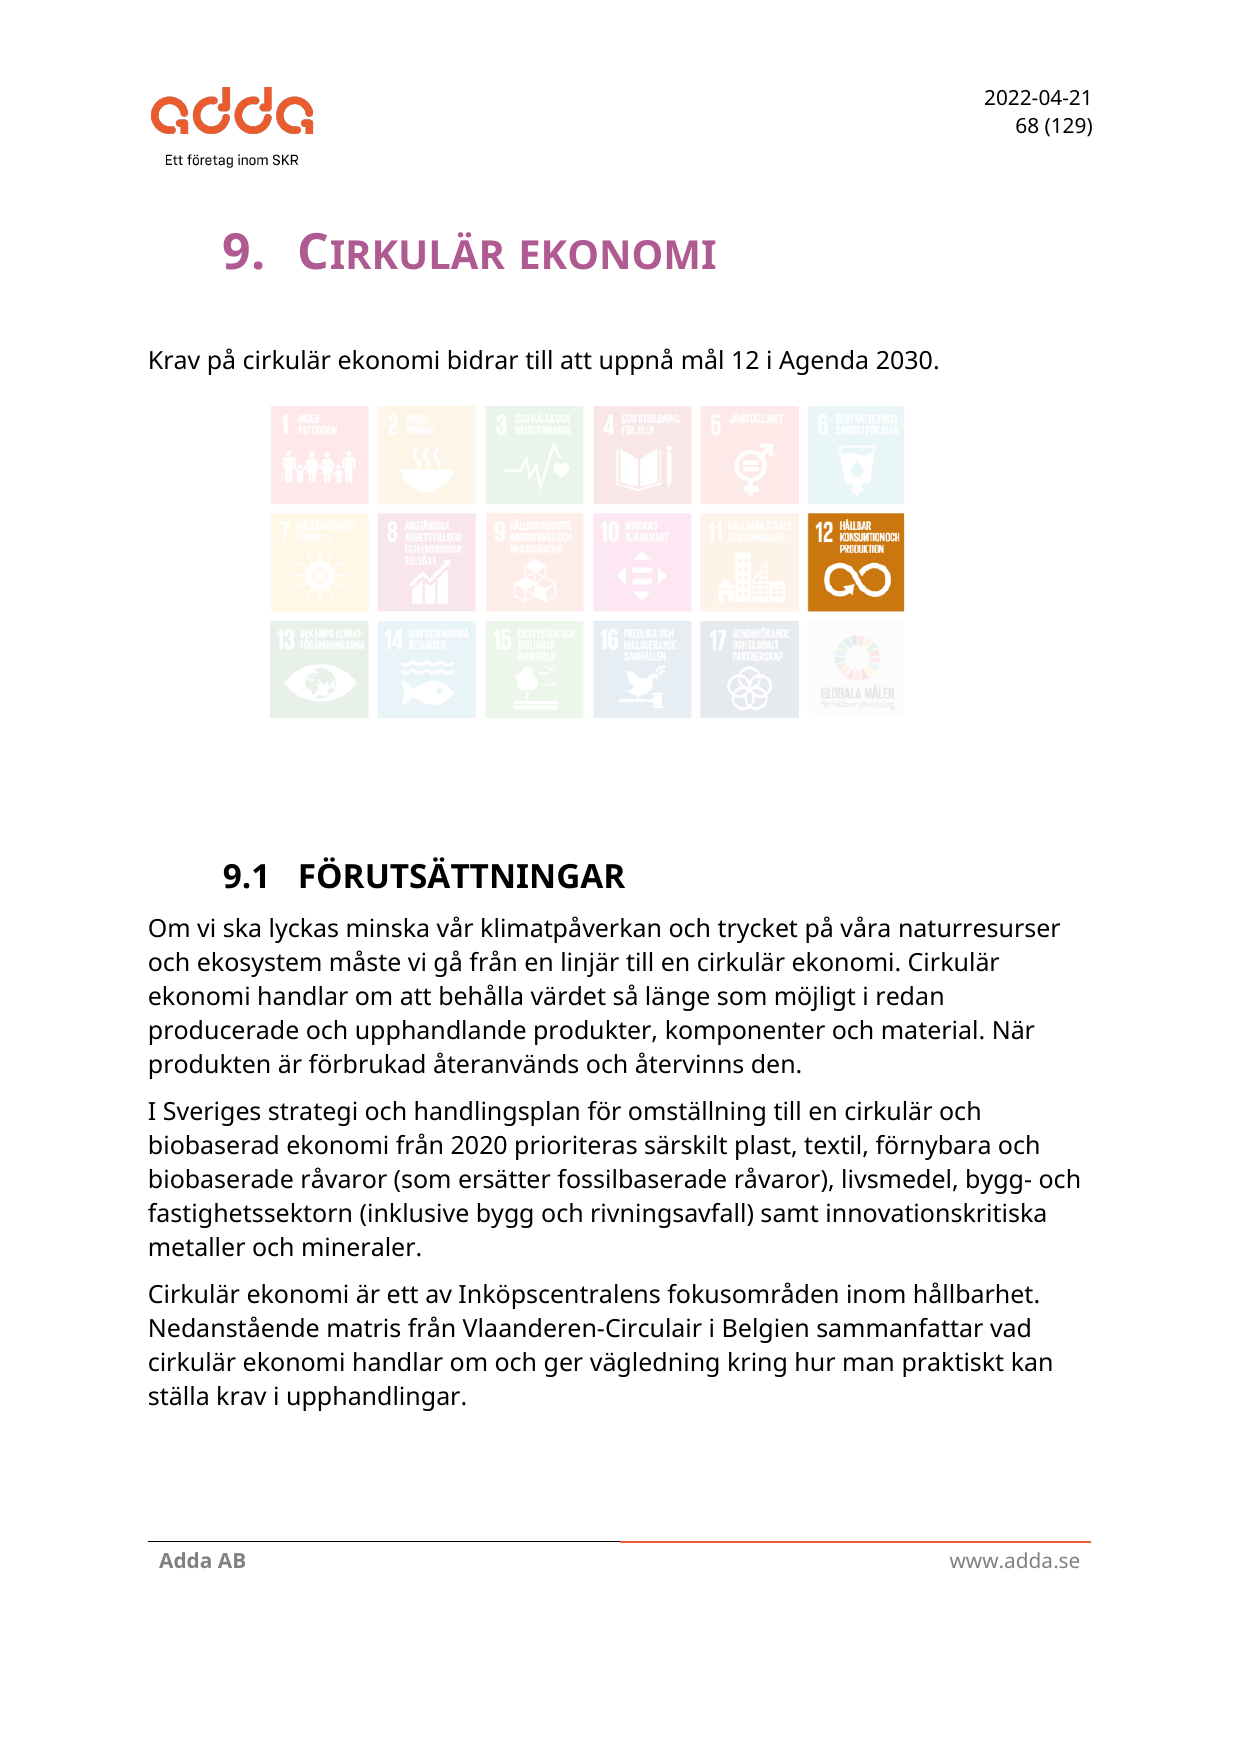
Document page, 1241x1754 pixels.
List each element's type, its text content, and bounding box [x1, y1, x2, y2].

text Cirkulär ekonomi är ett av Inköpscentralens fokusområden inom hållbarhet. Nedanstående matris från Vlaanderen-Circulair i Belgien sammanfattar vad cirkulär ekonomi handlar om och ger vägledning kring hur man praktiskt kan ställa krav i upphandlingar. [148, 1276, 1092, 1413]
text Om vi ska lyckas minska vår klimatpåverkan och trycket på våra naturresurser och ekosystem måste vi gå från en linjär till en cirkulär ekonomi. Cirkulär ekonomi handlar om att behålla värdet så länge som möjligt i redan producerade och upphandlande produkter, komponenter och material. När produkten är förbrukad återanvänds och återvinns den. [148, 911, 1092, 1081]
subtitle Cirkulär ekonomi [223, 216, 1092, 284]
picture [147, 83, 314, 168]
list FÖRUTSÄTTNINGAR [223, 853, 1092, 898]
text I Sveriges strategi och handlingsplan för omställning till en cirkulär och biobaserad ekonomi från 2020 prioriteras särskilt plast, textil, förnybara och biobaserade råvaror (som ersätter fossilbaserade råvaror), livsmedel, bygg- och fastighetssektorn (inklusive bygg och rivningsavfall) samt innovationskritiska metaller och mineraler. [148, 1093, 1092, 1264]
picture [804, 511, 905, 616]
text Krav på cirkulär ekonomi bidrar till att uppnå mål 12 i Agenda 2030. [148, 343, 1092, 377]
